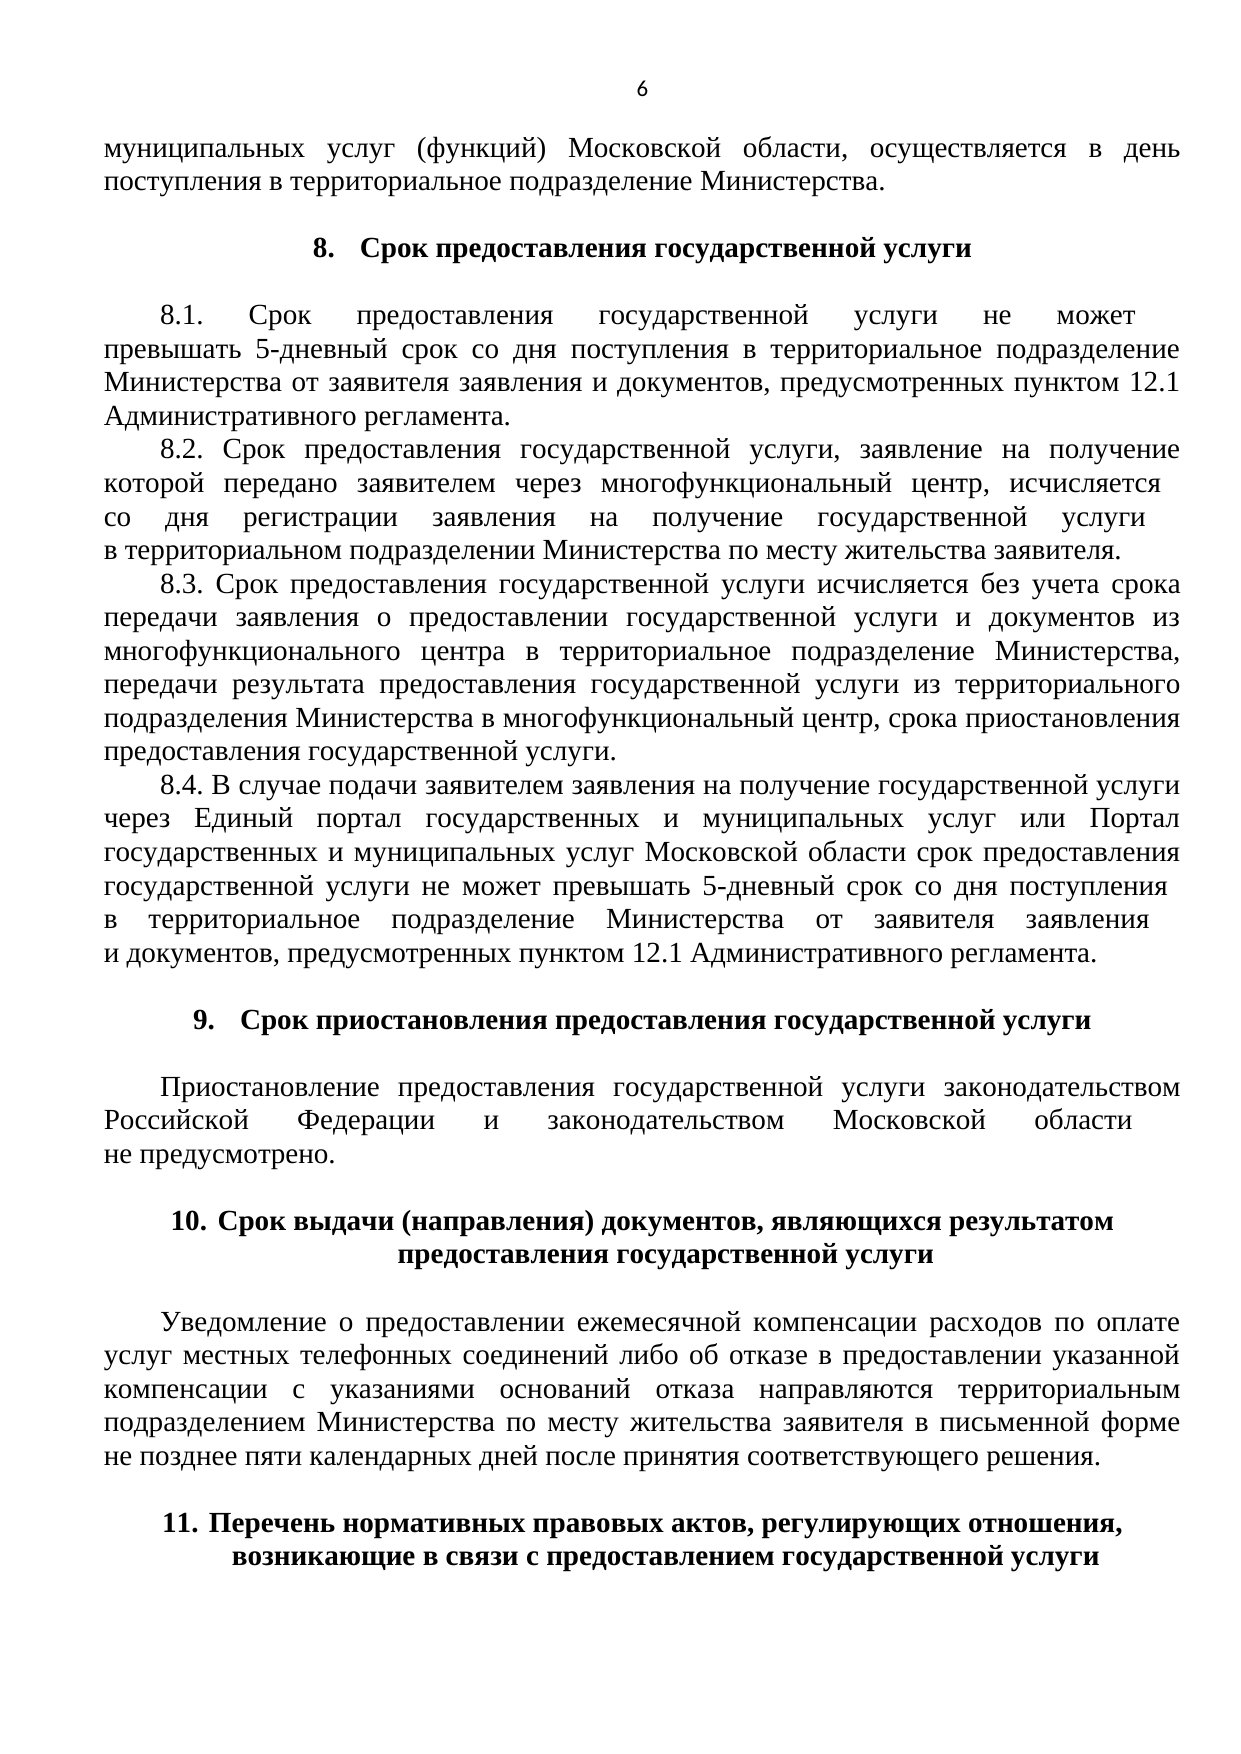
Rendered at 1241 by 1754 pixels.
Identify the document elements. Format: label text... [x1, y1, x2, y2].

list Срок выдачи (направления) документов, являющихся результатом предоставления государственной услуги [103, 1203, 1181, 1270]
list Срок предоставления государственной услуги [103, 230, 1181, 264]
list Перечень нормативных правовых актов, регулирующих отношения, возникающие в связи с предоставлением государственной услуги [103, 1505, 1181, 1572]
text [103, 130, 1181, 197]
list Срок приостановления предоставления государственной услуги [103, 1002, 1181, 1035]
text 8.2. Срок предоставления государственной услуги, заявление на получение которой передано заявителем через многофункциональный центр, исчисляется со дня регистрации заявления на получение государственной услуги в территориальном подразделении Министерства по месту жительства заявителя. [103, 432, 1181, 566]
text 8.1. Срок предоставления государственной услуги не может превышать 5-дневный срок со дня поступления в территориальное подразделение Министерства от заявителя заявления и документов, предусмотренных пунктом 12.1 Административного регламента. [103, 297, 1181, 432]
text Приостановление предоставления государственной услуги законодательством Российской Федерации и законодательством Московской области не предусмотрено. [103, 1069, 1181, 1169]
text Уведомление о предоставлении ежемесячной компенсации расходов по оплате услуг местных телефонных соединений либо об отказе в предоставлении указанной компенсации с указаниями оснований отказа направляются территориальным подразделением Министерства по месту жительства заявителя в письменной форме не позднее пяти календарных дней после принятия соответствующего решения. [103, 1304, 1181, 1471]
text 8.4. В случае подачи заявителем заявления на получение государственной услуги через Единый портал государственных и муниципальных услуг или Портал государственных и муниципальных услуг Московской области срок предоставления государственной услуги не может превышать 5-дневный срок со дня поступления в территориальное подразделение Министерства от заявителя заявления и документов, предусмотренных пунктом 12.1 Административного регламента. [103, 767, 1181, 968]
text 8.3. Срок предоставления государственной услуги исчисляется без учета срока передачи заявления о предоставлении государственной услуги и документов из многофункционального центра в территориальное подразделение Министерства, передачи результата предоставления государственной услуги из территориального подразделения Министерства в многофункциональный центр, срока приостановления предоставления государственной услуги. [103, 566, 1181, 767]
